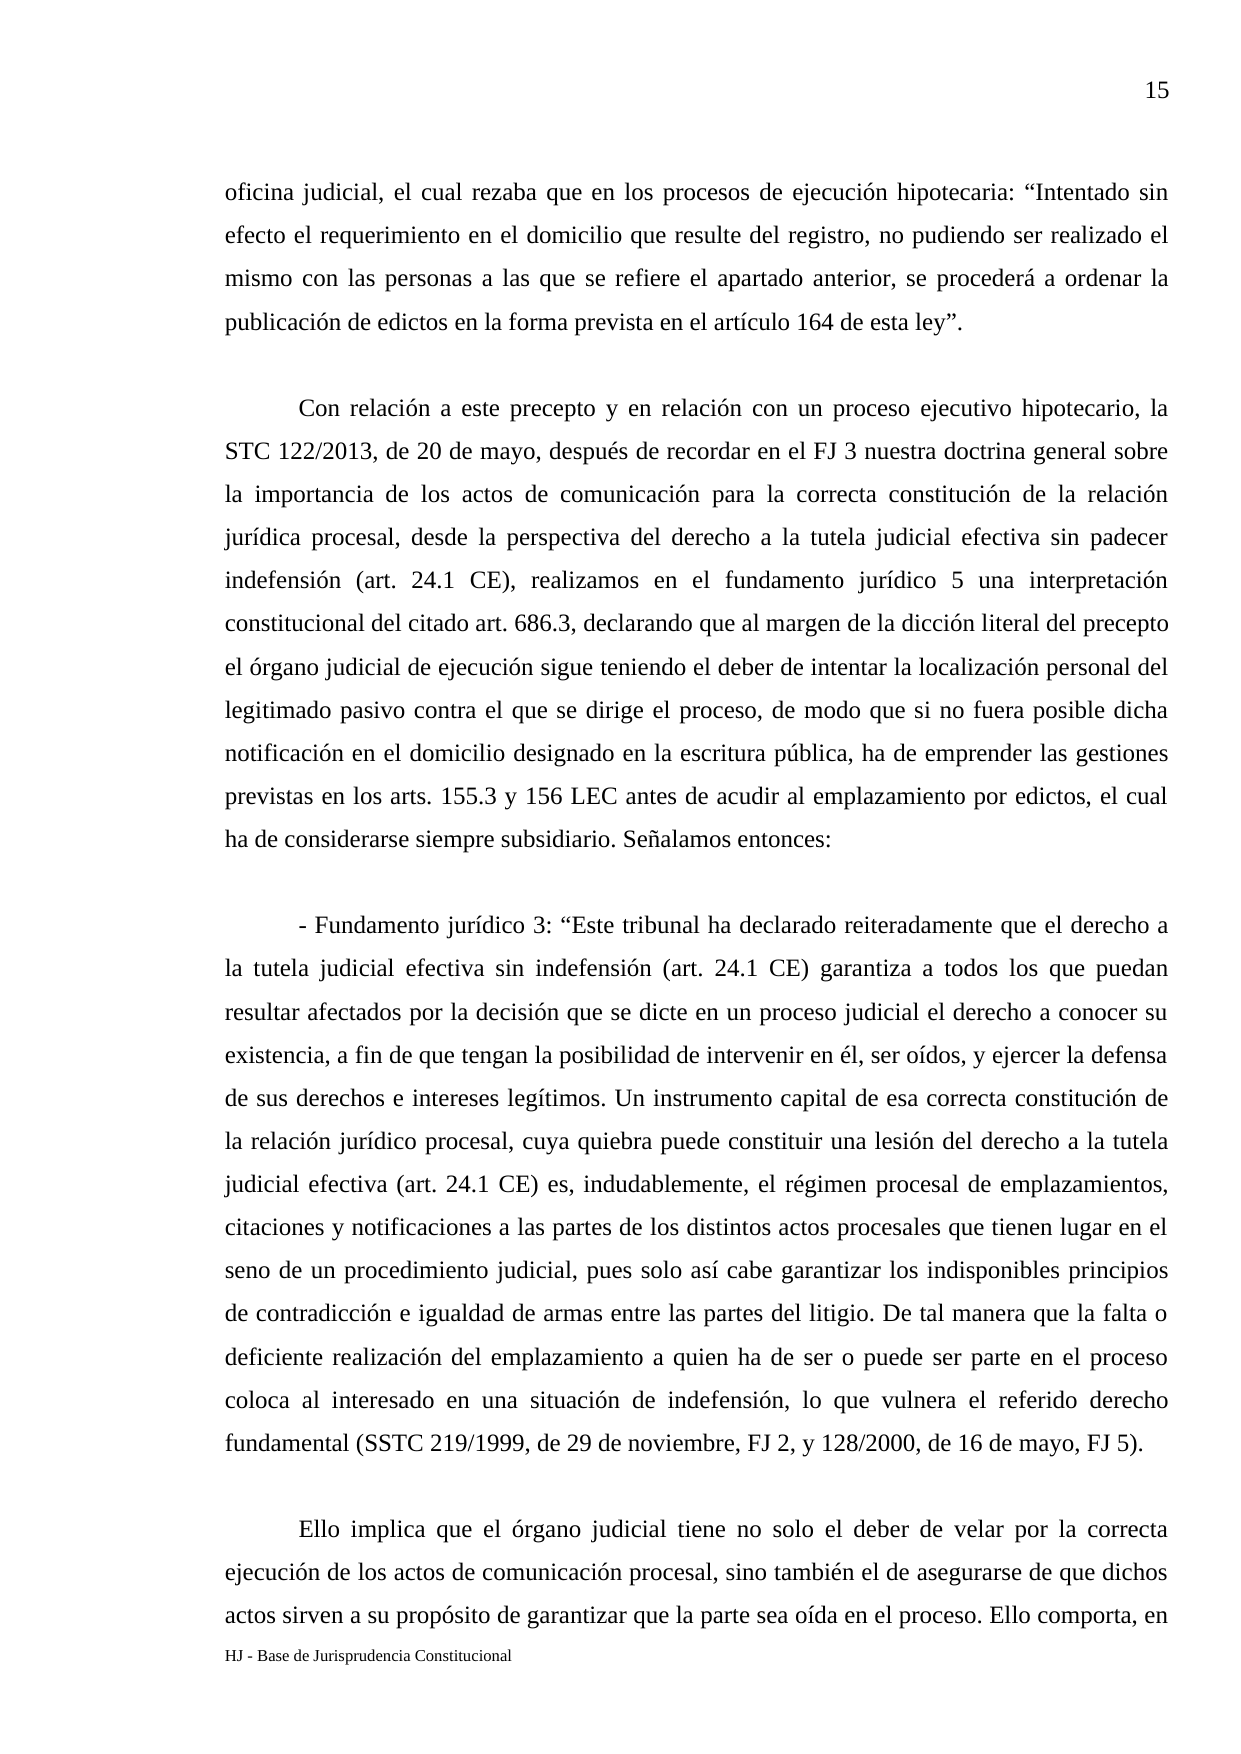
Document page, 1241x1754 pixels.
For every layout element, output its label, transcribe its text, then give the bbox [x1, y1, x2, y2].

text - Fundamento jurídico 3: “Este tribunal ha declarado reiteradamente que el derecho a la tutela judicial efectiva sin indefensión (art. 24.1 CE) garantiza a todos los que puedan resultar afectados por la decisión que se dicte en un proceso judicial el derecho a conocer su existencia, a fin de que tengan la posibilidad de intervenir en él, ser oídos, y ejercer la defensa de sus derechos e intereses legítimos. Un instrumento capital de esa correcta constitución de la relación jurídico procesal, cuya quiebra puede constituir una lesión del derecho a la tutela judicial efectiva (art. 24.1 CE) es, indudablemente, el régimen procesal de emplazamientos, citaciones y notificaciones a las partes de los distintos actos procesales que tienen lugar en el seno de un procedimiento judicial, pues solo así cabe garantizar los indisponibles principios de contradicción e igualdad de armas entre las partes del litigio. De tal manera que la falta o deficiente realización del emplazamiento a quien ha de ser o puede ser parte en el proceso coloca al interesado en una situación de indefensión, lo que vulnera el referido derecho fundamental (SSTC 219/1999, de 29 de noviembre, FJ 2, y 128/2000, de 16 de mayo, FJ 5). [224, 910, 1169, 1457]
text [224, 1514, 1169, 1629]
text Con relación a este precepto y en relación con un proceso ejecutivo hipotecario, la STC 122/2013, de 20 de mayo, después de recordar en el FJ 3 nuestra doctrina general sobre la importancia de los actos de comunicación para la correcta constitución de la relación jurídica procesal, desde la perspectiva del derecho a la tutela judicial efectiva sin padecer indefensión (art. 24.1 CE), realizamos en el fundamento jurídico 5 una interpretación constitucional del citado art. 686.3, declarando que al margen de la dicción literal del precepto el órgano judicial de ejecución sigue teniendo el deber de intentar la localización personal del legitimado pasivo contra el que se dirige el proceso, de modo que si no fuera posible dicha notificación en el domicilio designado en la escritura pública, ha de emprender las gestiones previstas en los arts. 155.3 y 156 LEC antes de acudir al emplazamiento por edictos, el cual ha de considerarse siempre subsidiario. Señalamos entonces: [224, 393, 1169, 853]
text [224, 177, 1169, 335]
